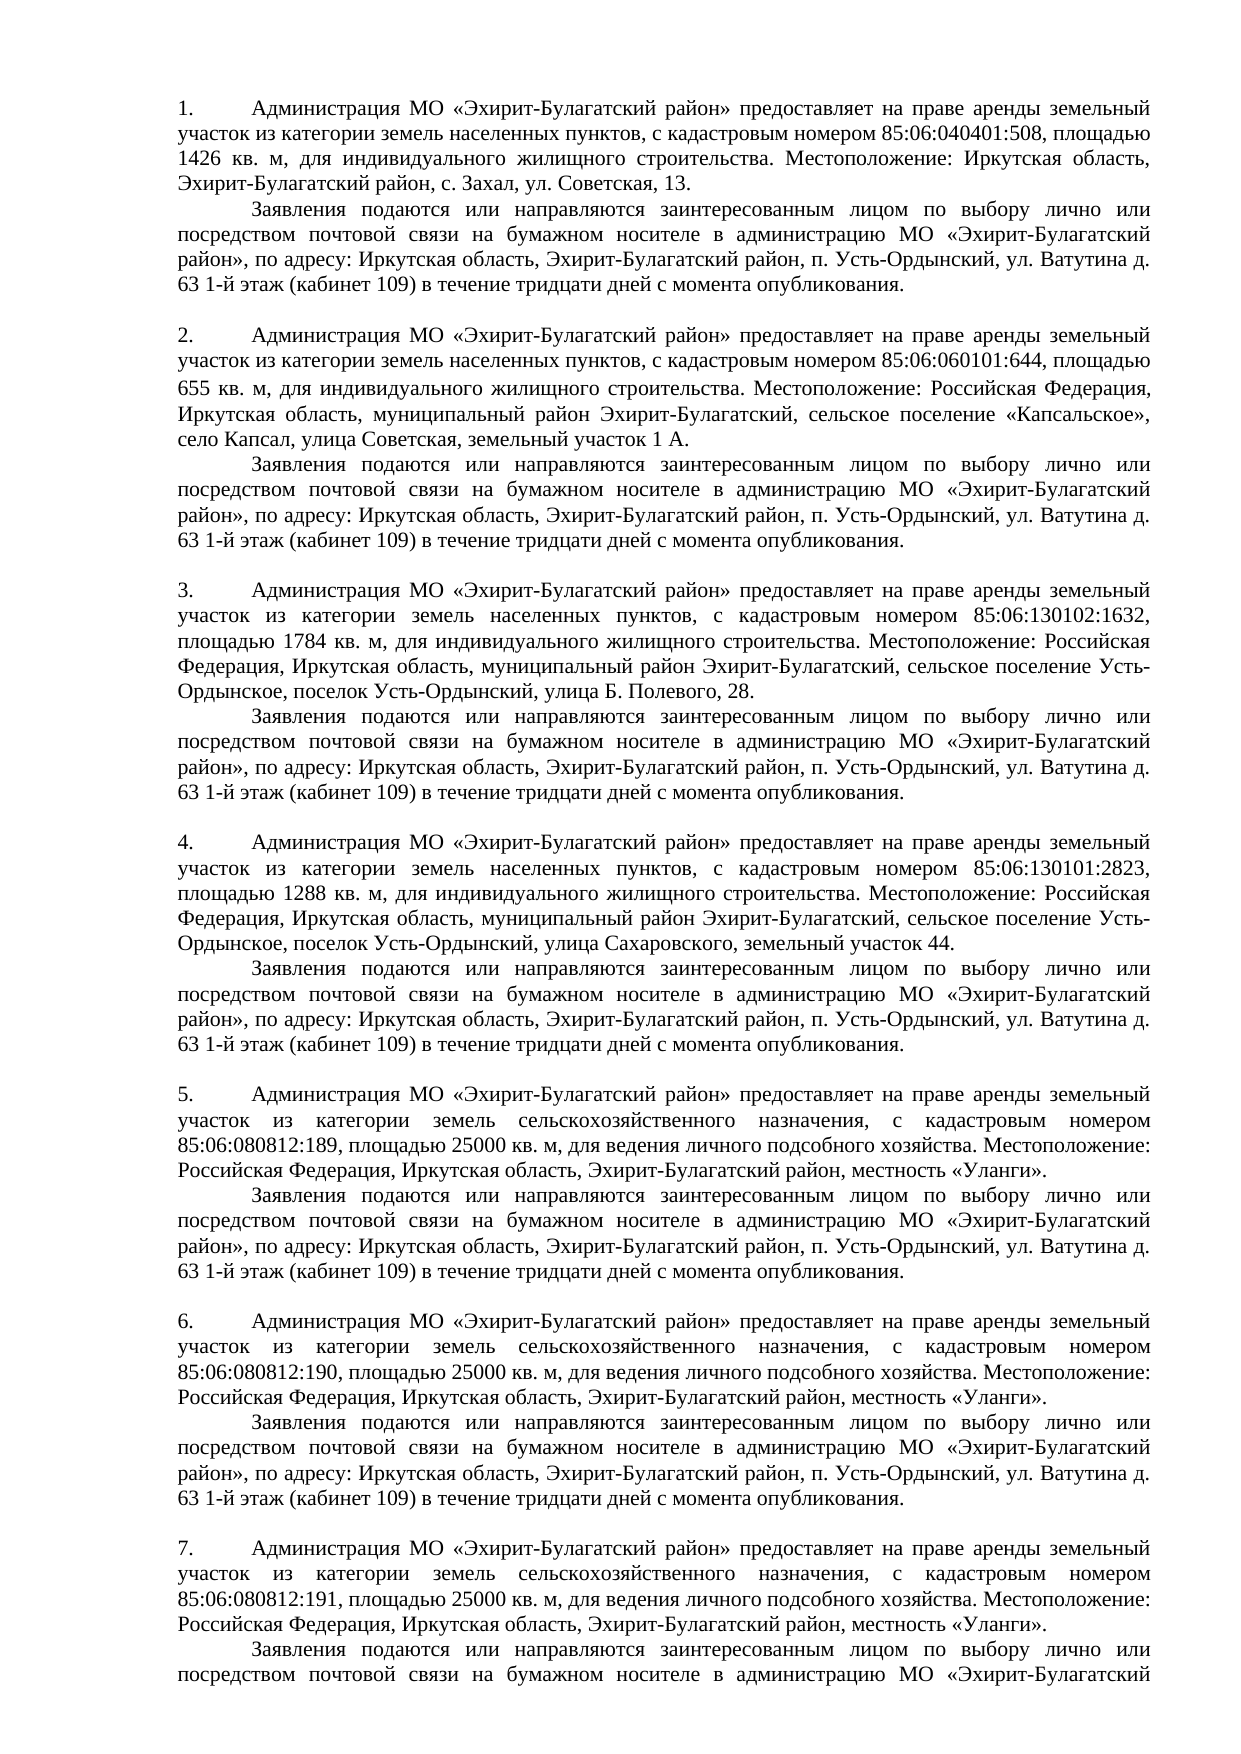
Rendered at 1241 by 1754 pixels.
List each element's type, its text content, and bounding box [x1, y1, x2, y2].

text 6. Администрация МО «Эхирит-Булагатский район» предоставляет на праве аренды земельный участок из категории земель сельскохозяйственного назначения, с кадастровым номером 85:06:080812:190, площадью 25000 кв. м, для ведения личного подсобного хозяйства. Местоположение: Российская Федерация, Иркутская область, Эхирит-Булагатский район, местность «Уланги». [177, 1308, 1152, 1409]
text 2. Администрация МО «Эхирит-Булагатский район» предоставляет на праве аренды земельный участок из категории земель населенных пунктов, с кадастровым номером 85:06:060101:644, площадью 655 кв. м, для индивидуального жилищного строительства. Местоположение: Российская Федерация, Иркутская область, муниципальный район Эхирит-Булагатский, сельское поселение «Капсальское», село Капсал, улица Советская, земельный участок 1 А. [177, 322, 1152, 451]
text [177, 1636, 1152, 1686]
text 7. Администрация МО «Эхирит-Булагатский район» предоставляет на праве аренды земельный участок из категории земель сельскохозяйственного назначения, с кадастровым номером 85:06:080812:191, площадью 25000 кв. м, для ведения личного подсобного хозяйства. Местоположение: Российская Федерация, Иркутская область, Эхирит-Булагатский район, местность «Уланги». [177, 1535, 1152, 1636]
text 3. Администрация МО «Эхирит-Булагатский район» предоставляет на праве аренды земельный участок из категории земель населенных пунктов, с кадастровым номером 85:06:130102:1632, площадью 1784 кв. м, для индивидуального жилищного строительства. Местоположение: Российская Федерация, Иркутская область, муниципальный район Эхирит-Булагатский, сельское поселение Усть-Ордынское, поселок Усть-Ордынский, улица Б. Полевого, 28. [177, 577, 1152, 703]
text 5. Администрация МО «Эхирит-Булагатский район» предоставляет на праве аренды земельный участок из категории земель сельскохозяйственного назначения, с кадастровым номером 85:06:080812:189, площадью 25000 кв. м, для ведения личного подсобного хозяйства. Местоположение: Российская Федерация, Иркутская область, Эхирит-Булагатский район, местность «Уланги». [177, 1081, 1152, 1182]
text 1. Администрация МО «Эхирит-Булагатский район» предоставляет на праве аренды земельный участок из категории земель населенных пунктов, с кадастровым номером 85:06:040401:508, площадью 1426 кв. м, для индивидуального жилищного строительства. Местоположение: Иркутская область, Эхирит-Булагатский район, с. Захал, ул. Советская, 13. [177, 95, 1152, 196]
text 4. Администрация МО «Эхирит-Булагатский район» предоставляет на праве аренды земельный участок из категории земель населенных пунктов, с кадастровым номером 85:06:130101:2823, площадью 1288 кв. м, для индивидуального жилищного строительства. Местоположение: Российская Федерация, Иркутская область, муниципальный район Эхирит-Булагатский, сельское поселение Усть-Ордынское, поселок Усть-Ордынский, улица Сахаровского, земельный участок 44. [177, 829, 1152, 955]
